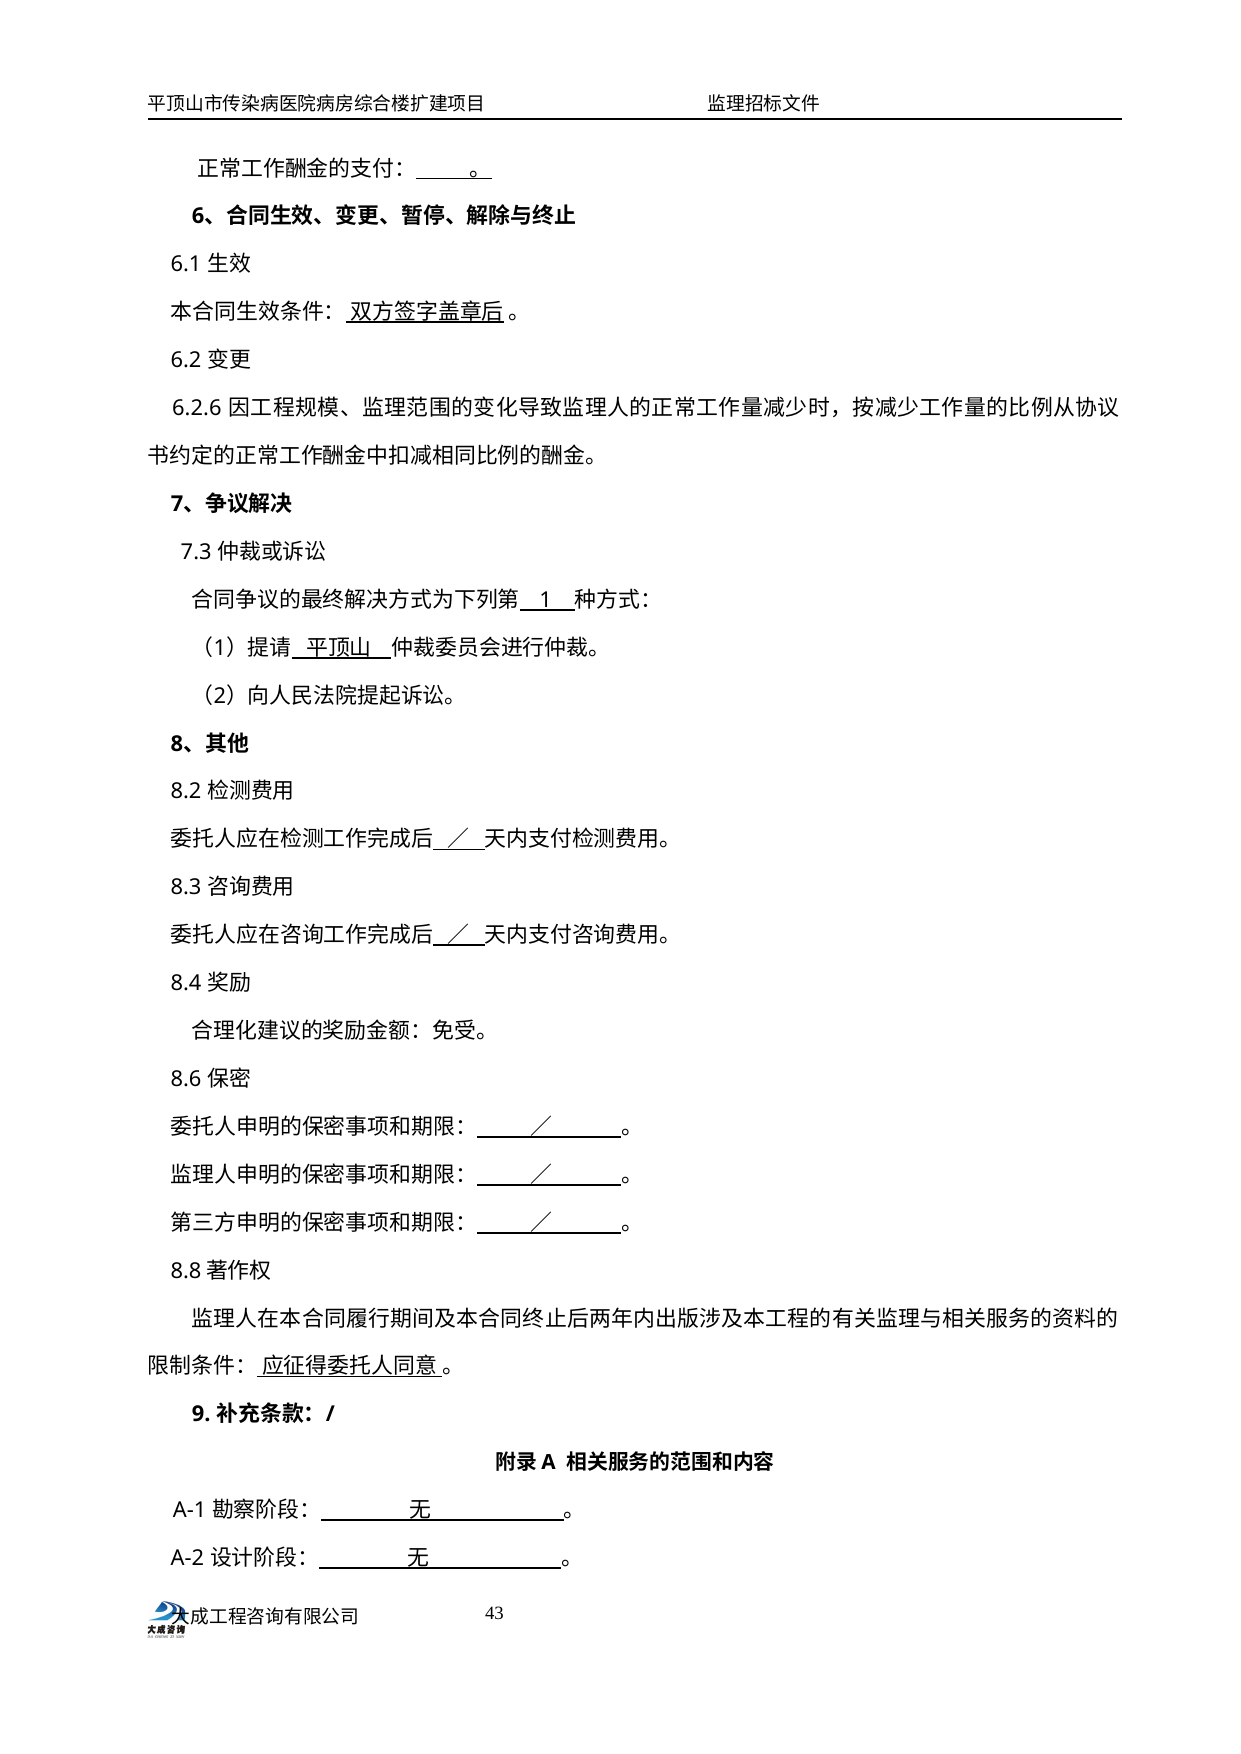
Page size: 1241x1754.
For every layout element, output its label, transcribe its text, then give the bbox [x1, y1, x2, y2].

text 委托人应在检测工作完成后 ／ 天内支付检测费用。 [148, 808, 1122, 856]
text 委托人应在咨询工作完成后 ／ 天内支付咨询费用。 [148, 904, 1122, 952]
text 7.3 仲裁或诉讼 [148, 521, 1122, 569]
text 第三方申明的保密事项和期限： ／ 。 [148, 1192, 1122, 1240]
text 委托人申明的保密事项和期限： ／ 。 [148, 1096, 1122, 1144]
text 6.1 生效 [148, 233, 1122, 281]
text A-1 勘察阶段： 无 。 [148, 1479, 1122, 1527]
text 8.3 咨询费用 [148, 856, 1122, 904]
text 正常工作酬金的支付： 。 [148, 138, 1122, 186]
text 8.6 保密 [148, 1048, 1122, 1096]
subtitle 附录A 相关服务的范围和内容 [148, 1431, 1122, 1479]
text 8.8著作权 [148, 1240, 1122, 1288]
text 6、合同生效、变更、暂停、解除与终止 [148, 186, 1122, 233]
text 8.4 奖励 [148, 952, 1122, 1000]
text 9. 补充条款：/ [148, 1383, 1122, 1431]
text 7、争议解决 [148, 473, 1122, 521]
text 监理人在本合同履行期间及本合同终止后两年内出版涉及本工程的有关监理与相关服务的资料的限制条件： 应征得委托人同意 。 [148, 1288, 1122, 1383]
text （1）提请 平顶山 仲裁委员会进行仲裁。 [148, 617, 1122, 665]
text 6.2 变更 [148, 329, 1122, 377]
text 监理人申明的保密事项和期限： ／ 。 [148, 1144, 1122, 1192]
text 6.2.6 因工程规模、监理范围的变化导致监理人的正常工作量减少时，按减少工作量的比例从协议书约定的正常工作酬金中扣减相同比例的酬金。 [148, 377, 1122, 473]
text A-2 设计阶段： 无 。 [148, 1527, 1122, 1575]
text 8.2 检测费用 [148, 761, 1122, 808]
text 合同争议的最终解决方式为下列第 1 种方式： [148, 569, 1122, 617]
text 本合同生效条件： 双方签字盖章后 。 [148, 281, 1122, 329]
text 合理化建议的奖励金额：免受。 [148, 1000, 1122, 1048]
text （2）向人民法院提起诉讼。 [148, 665, 1122, 713]
text 8、其他 [148, 713, 1122, 761]
picture [147, 1601, 186, 1638]
